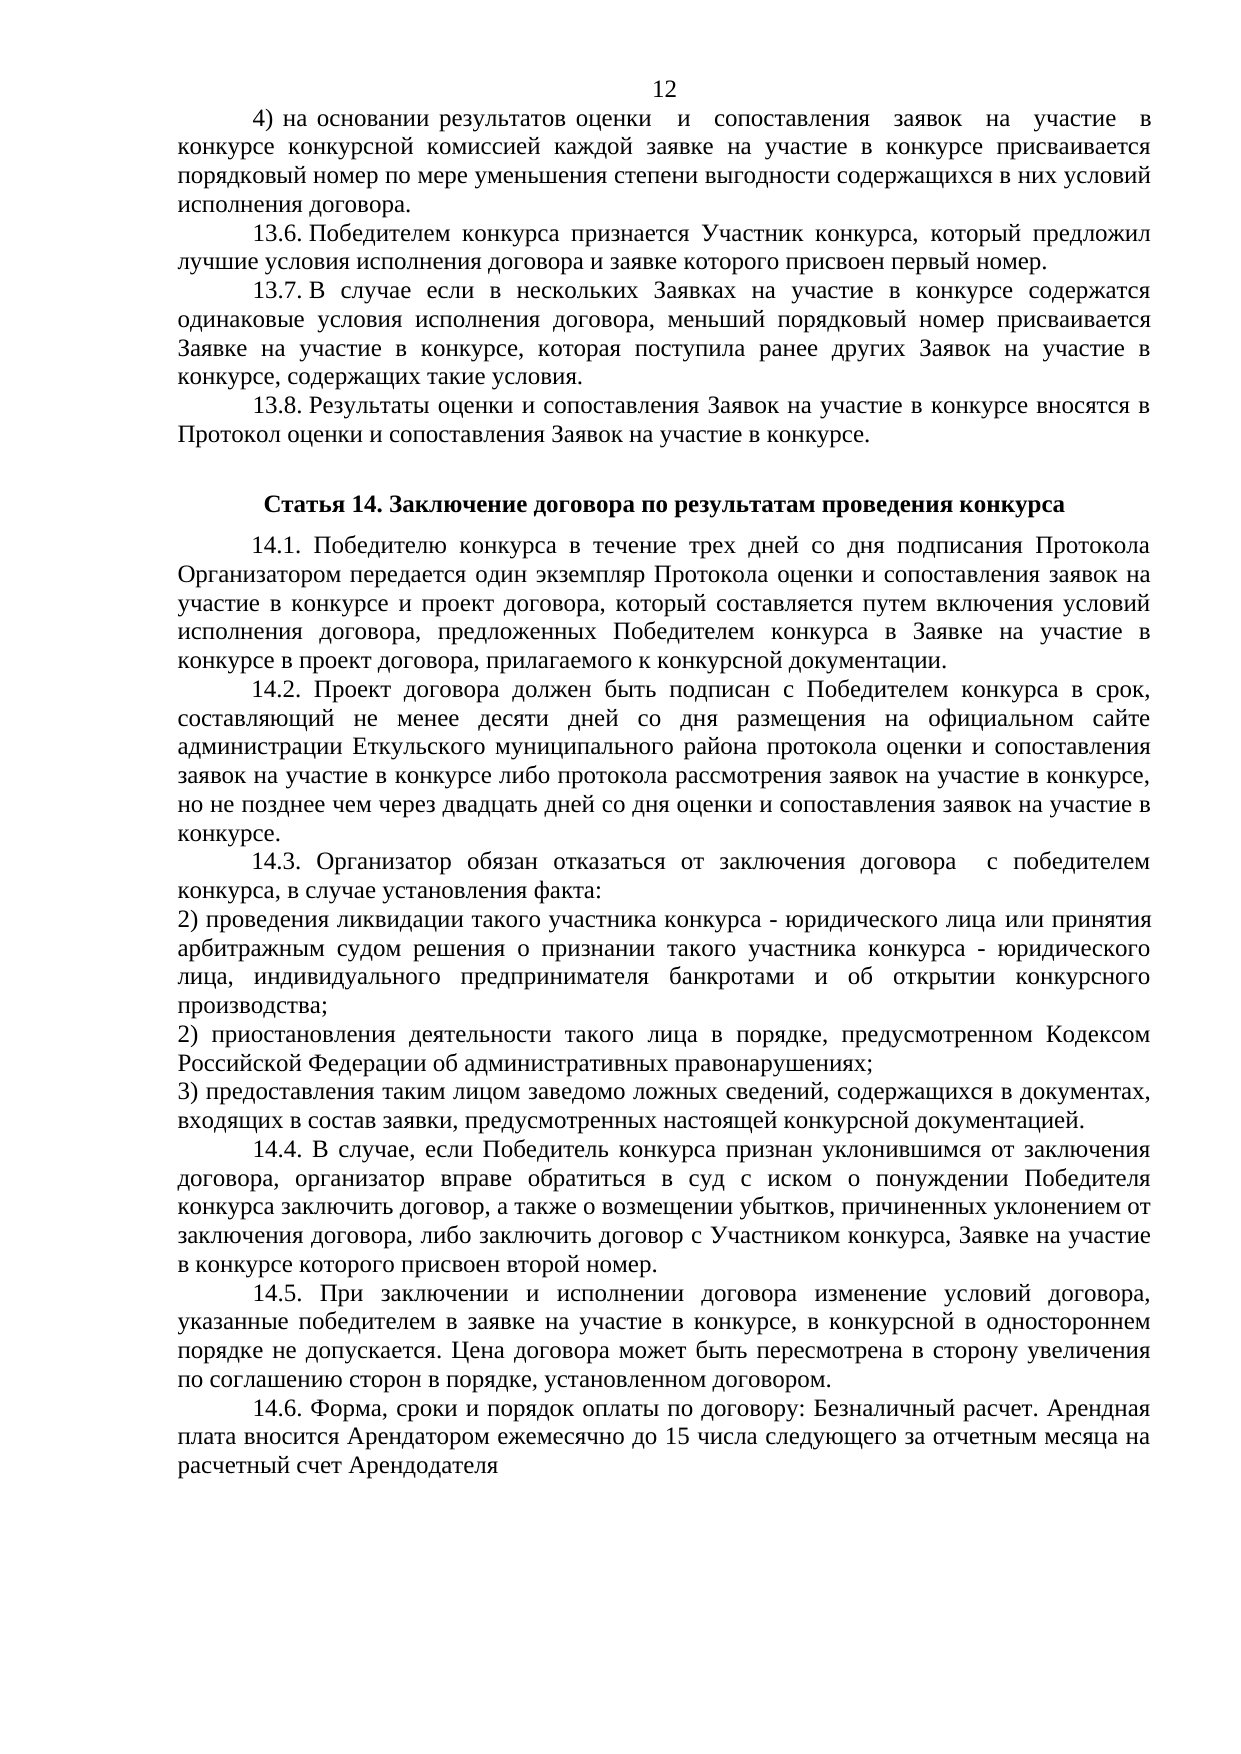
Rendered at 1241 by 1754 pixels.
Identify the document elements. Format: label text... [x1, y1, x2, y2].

text 2) проведения ликвидации такого участника конкурса - юридического лица или принятия арбитражным судом решения о признании такого участника конкурса - юридического лица, индивидуального предпринимателя банкротами и об открытии конкурсного производства; [177, 904, 1152, 1019]
text 14.4. В случае, если Победитель конкурса признан уклонившимся от заключения договора, организатор вправе обратиться в суд с иском о понуждении Победителя конкурса заключить договор, а также о возмещении убытков, причиненных уклонением от заключения договора, либо заключить договор с Участником конкурса, Заявке на участие в конкурсе которого присвоен второй номер. [177, 1134, 1152, 1278]
text 14.2. Проект договора должен быть подписан с Победителем конкурса в срок, составляющий не менее десяти дней со дня размещения на официальном сайте администрации Еткульского муниципального района протокола оценки и сопоставления заявок на участие в конкурсе либо протокола рассмотрения заявок на участие в конкурсе, но не позднее чем через двадцать дней со дня оценки и сопоставления заявок на участие в конкурсе. [177, 674, 1152, 846]
text 14.6. Форма, сроки и порядок оплаты по договору: Безналичный расчет. Арендная плата вносится Арендатором ежемесячно до 15 числа следующего за отчетным месяца на расчетный счет Арендодателя [177, 1393, 1152, 1479]
text 3) предоставления таким лицом заведомо ложных сведений, содержащихся в документах, входящих в состав заявки, предусмотренных настоящей конкурсной документацией. [177, 1076, 1152, 1134]
list Победителем конкурса признается Участник конкурса, который предложил лучшие условия исполнения договора и заявке которого присвоен первый номер. [177, 218, 1152, 275]
text 14.1. Победителю конкурса в течение трех дней со дня подписания Протокола Организатором передается один экземпляр Протокола оценки и сопоставления заявок на участие в конкурсе и проект договора, который составляется путем включения условий исполнения договора, предложенных Победителем конкурса в Заявке на участие в конкурсе в проект договора, прилагаемого к конкурсной документации. [177, 530, 1152, 674]
list Результаты оценки и сопоставления Заявок на участие в конкурсе вносятся в Протокол оценки и сопоставления Заявок на участие в конкурсе. [177, 390, 1152, 448]
text 14.5. При заключении и исполнении договора изменение условий договора, указанные победителем в заявке на участие в конкурсе, в конкурсной в одностороннем порядке не допускается. Цена договора может быть пересмотрена в сторону увеличения по соглашению сторон в порядке, установленном договором. [177, 1278, 1152, 1393]
text 4) на основании результатов оценки и сопоставления заявок на участие в конкурсе конкурсной комиссией каждой заявке на участие в конкурсе присваивается порядковый номер по мере уменьшения степени выгодности содержащихся в них условий исполнения договора. [177, 103, 1152, 218]
list В случае если в нескольких Заявках на участие в конкурсе содержатся одинаковые условия исполнения договора, меньший порядковый номер присваивается Заявке на участие в конкурсе, которая поступила ранее других Заявок на участие в конкурсе, содержащих такие условия. [177, 275, 1152, 390]
subtitle Статья 14. Заключение договора по результатам проведения конкурса [177, 489, 1152, 518]
text 14.3. Организатор обязан отказаться от заключения договора с победителем конкурса, в случае установления факта: [177, 846, 1152, 904]
text 2) приостановления деятельности такого лица в порядке, предусмотренном Кодексом Российской Федерации об административных правонарушениях; [177, 1019, 1152, 1076]
